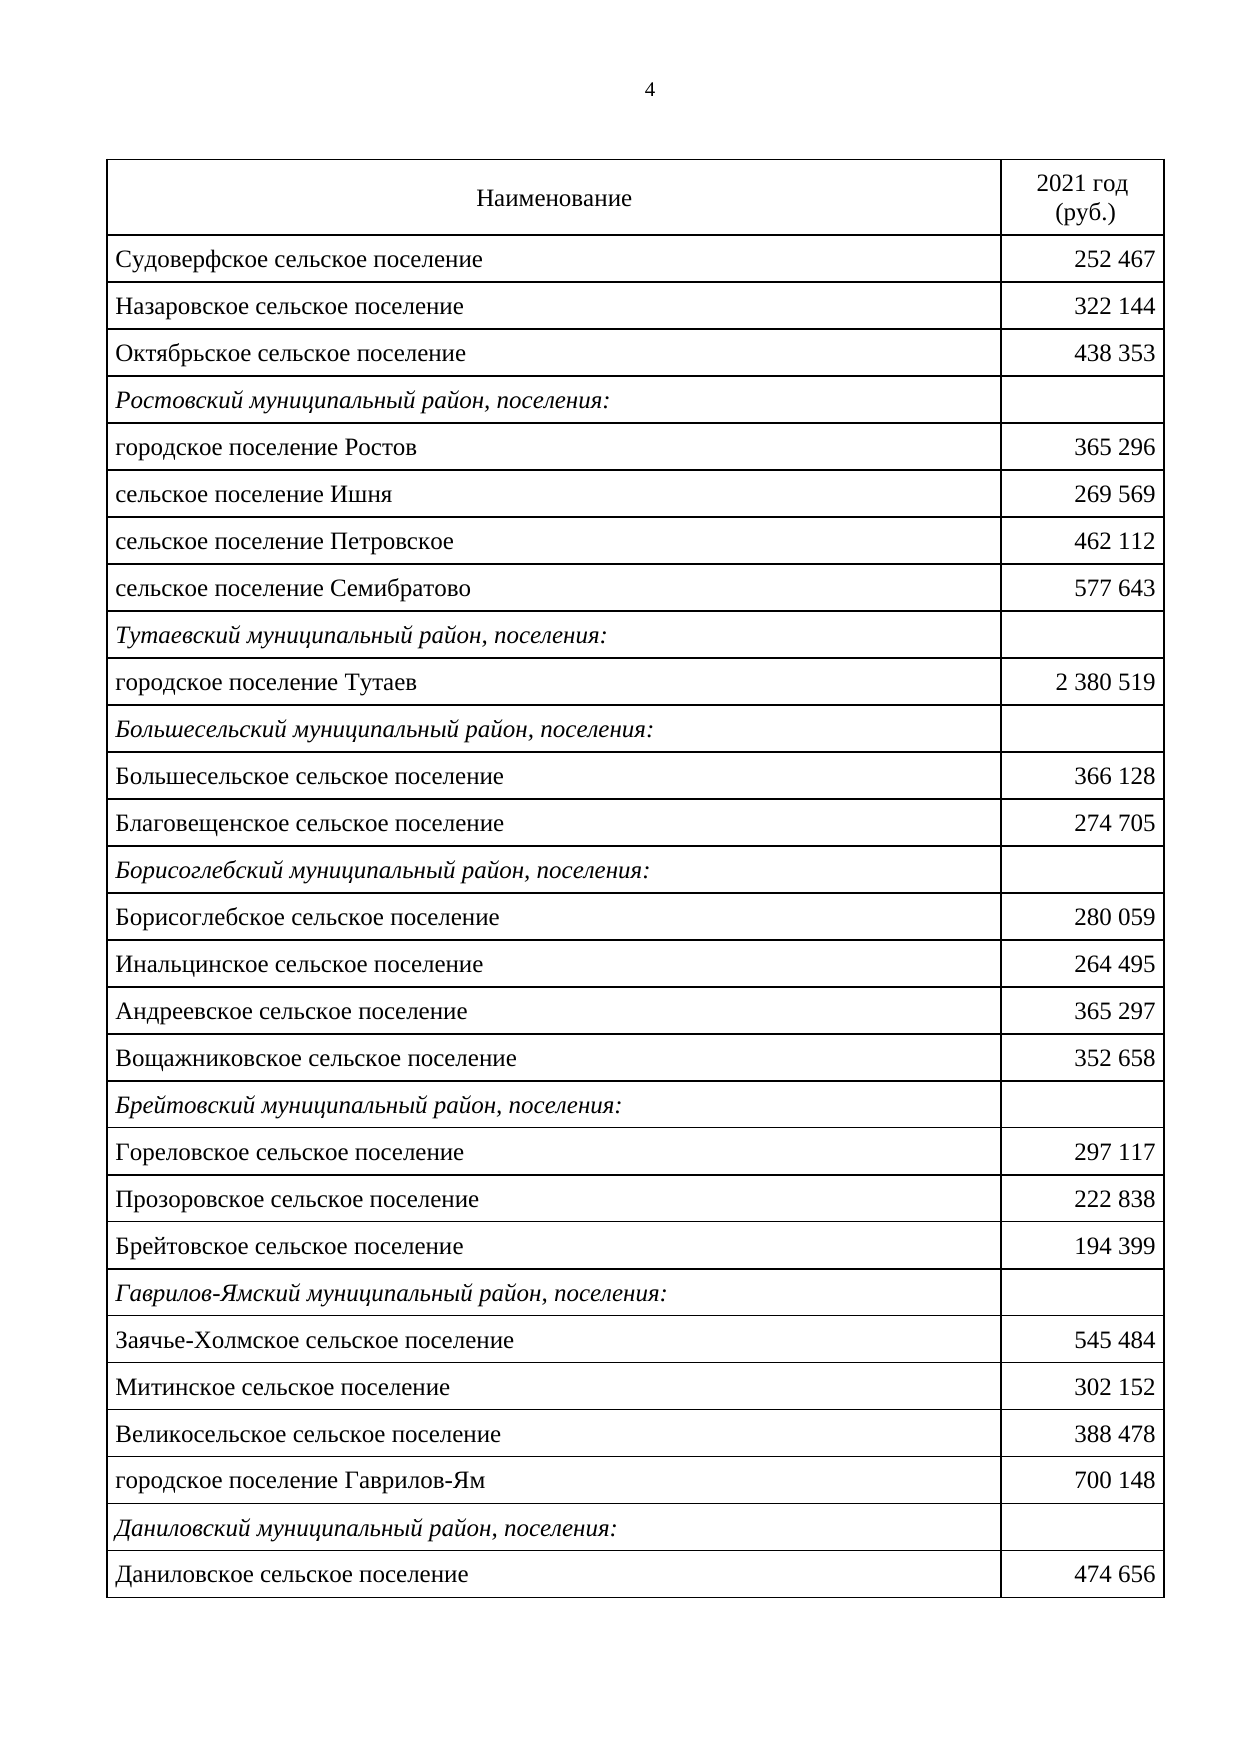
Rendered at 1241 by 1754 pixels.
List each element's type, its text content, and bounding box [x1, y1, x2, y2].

table_cell городское поселение Ростов [108, 424, 1000, 469]
table_cell 700 148 [1002, 1457, 1163, 1503]
table_cell [1002, 706, 1163, 751]
table_cell 462 112 [1002, 518, 1163, 563]
table_cell 545 484 [1002, 1316, 1163, 1362]
table_cell [1002, 1082, 1163, 1127]
table_header [108, 160, 1000, 234]
table_cell Большесельский муниципальный район, поселения: [108, 706, 1000, 751]
table_cell Благовещенское сельское поселение [108, 800, 1000, 845]
table_cell 280 059 [1002, 894, 1163, 939]
table_cell Инальцинское сельское поселение [108, 941, 1000, 986]
table_cell Прозоровское сельское поселение [108, 1176, 1000, 1221]
table_cell 252 467 [1002, 236, 1163, 281]
table_cell Даниловское сельское поселение [108, 1551, 1000, 1597]
table_cell Вощажниковское сельское поселение [108, 1035, 1000, 1080]
table_cell 194 399 [1002, 1222, 1163, 1268]
table_cell Андреевское сельское поселение [108, 988, 1000, 1033]
table_cell 222 838 [1002, 1176, 1163, 1221]
table_cell Гаврилов-Ямский муниципальный район, поселения: [108, 1270, 1000, 1315]
table_cell Большесельское сельское поселение [108, 753, 1000, 798]
table_cell Борисоглебское сельское поселение [108, 894, 1000, 939]
table_header [1002, 160, 1163, 234]
table_cell Митинское сельское поселение [108, 1363, 1000, 1409]
table_cell 388 478 [1002, 1410, 1163, 1456]
table_cell городское поселение Гаврилов-Ям [108, 1457, 1000, 1503]
table_cell 474 656 [1002, 1551, 1163, 1597]
table_cell 366 128 [1002, 753, 1163, 798]
table_cell Тутаевский муниципальный район, поселения: [108, 612, 1000, 657]
table_cell [1002, 612, 1163, 657]
table_cell сельское поселение Семибратово [108, 565, 1000, 610]
table_cell Даниловский муниципальный район, поселения: [108, 1504, 1000, 1550]
table_cell Октябрьское сельское поселение [108, 330, 1000, 375]
table_cell 352 658 [1002, 1035, 1163, 1080]
table_cell сельское поселение Ишня [108, 471, 1000, 516]
table_cell Брейтовский муниципальный район, поселения: [108, 1082, 1000, 1127]
table_cell сельское поселение Петровское [108, 518, 1000, 563]
table_cell 302 152 [1002, 1363, 1163, 1409]
table_cell 264 495 [1002, 941, 1163, 986]
table_cell Гореловское сельское поселение [108, 1128, 1000, 1174]
table_cell 322 144 [1002, 283, 1163, 328]
table_cell 438 353 [1002, 330, 1163, 375]
table_cell Судоверфское сельское поселение [108, 236, 1000, 281]
table_cell 274 705 [1002, 800, 1163, 845]
table_cell 2 380 519 [1002, 659, 1163, 704]
table_cell Назаровское сельское поселение [108, 283, 1000, 328]
table_cell Заячье-Холмское сельское поселение [108, 1316, 1000, 1362]
table_cell 365 297 [1002, 988, 1163, 1033]
table_cell 365 296 [1002, 424, 1163, 469]
table_cell 269 569 [1002, 471, 1163, 516]
table_cell [1002, 847, 1163, 892]
table_cell [1002, 1270, 1163, 1315]
table_cell [1002, 377, 1163, 422]
table_cell городское поселение Тутаев [108, 659, 1000, 704]
table_cell Великосельское сельское поселение [108, 1410, 1000, 1456]
table_cell 577 643 [1002, 565, 1163, 610]
table_cell Ростовский муниципальный район, поселения: [108, 377, 1000, 422]
table_cell 297 117 [1002, 1128, 1163, 1174]
table_cell [1002, 1504, 1163, 1550]
table_cell Брейтовское сельское поселение [108, 1222, 1000, 1268]
table_cell Борисоглебский муниципальный район, поселения: [108, 847, 1000, 892]
